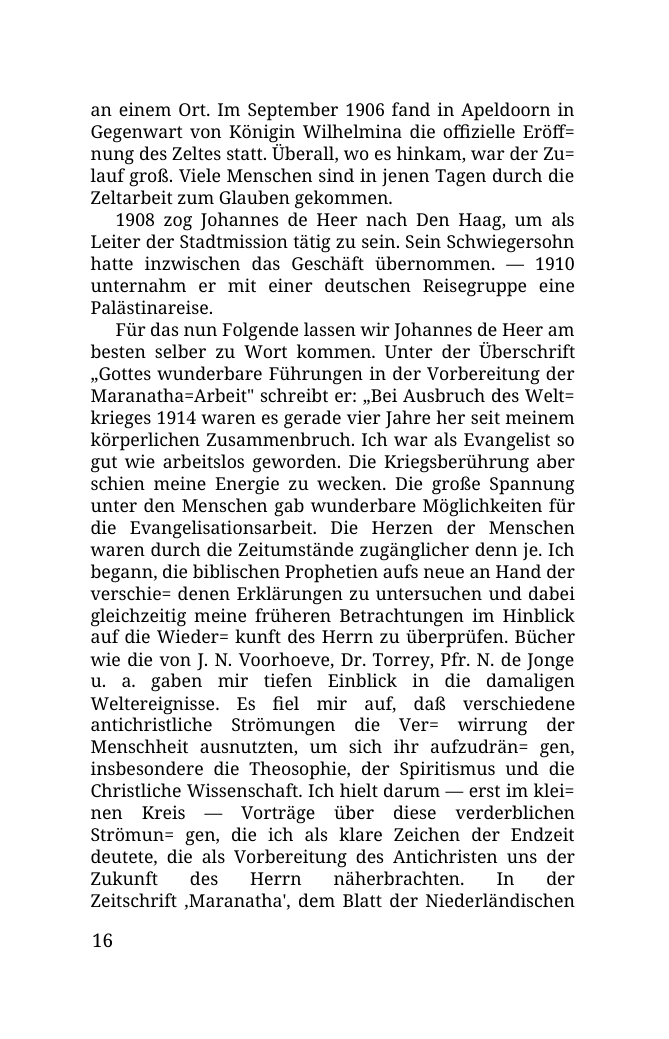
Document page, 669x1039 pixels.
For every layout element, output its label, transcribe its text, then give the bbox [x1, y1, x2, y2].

text Für das nun Folgende lassen wir Johannes de Heer am besten selber zu Wort kommen. Unter der Überschrift „Gottes wunderbare Führungen in der Vorbereitung der Maranatha=Arbeit" schreibt er: „Bei Ausbruch des Welt= krieges 1914 waren es gerade vier Jahre her seit meinem körperlichen Zusammenbruch. Ich war als Evangelist so gut wie arbeitslos geworden. Die Kriegsberührung aber schien meine Energie zu wecken. Die große Spannung unter den Menschen gab wunderbare Möglichkeiten für die Evangelisationsarbeit. Die Herzen der Menschen waren durch die Zeitumstände zugänglicher denn je. Ich begann, die biblischen Prophetien aufs neue an Hand der verschie= denen Erklärungen zu untersuchen und dabei gleichzeitig meine früheren Betrachtungen im Hinblick auf die Wieder= kunft des Herrn zu überprüfen. Bücher wie die von J. N. Voorhoeve, Dr. Torrey, Pfr. N. de Jonge u. a. gaben mir tiefen Einblick in die damaligen Weltereignisse. Es fiel mir auf, daß verschiedene antichristliche Strömungen die Ver= wirrung der Menschheit ausnutzten, um sich ihr aufzudrän= gen, insbesondere die Theosophie, der Spiritismus und die Christliche Wissenschaft. Ich hielt darum — erst im klei= nen Kreis — Vorträge über diese verderblichen Strömun= gen, die ich als klare Zeichen der Endzeit deutete, die als Vorbereitung des Antichristen uns der Zukunft des Herrn näherbrachten. In der Zeitschrift ,Maranatha', dem Blatt der Niederländischen Zeltmission, begann ich 1914 eine Artikelserie über die Wiederkunft Christi." [90, 319, 575, 910]
text an einem Ort. Im September 1906 fand in Apeldoorn in Gegenwart von Königin Wilhelmina die offizielle Eröff= nung des Zeltes statt. Überall, wo es hinkam, war der Zu= lauf groß. Viele Menschen sind in jenen Tagen durch die Zeltarbeit zum Glauben gekommen. [90, 99, 575, 209]
text 1908 zog Johannes de Heer nach Den Haag, um als Leiter der Stadtmission tätig zu sein. Sein Schwiegersohn hatte inzwischen das Geschäft übernommen. — 1910 unternahm er mit einer deutschen Reisegruppe eine Palästinareise. [90, 209, 575, 319]
text 16 [92, 933, 113, 951]
